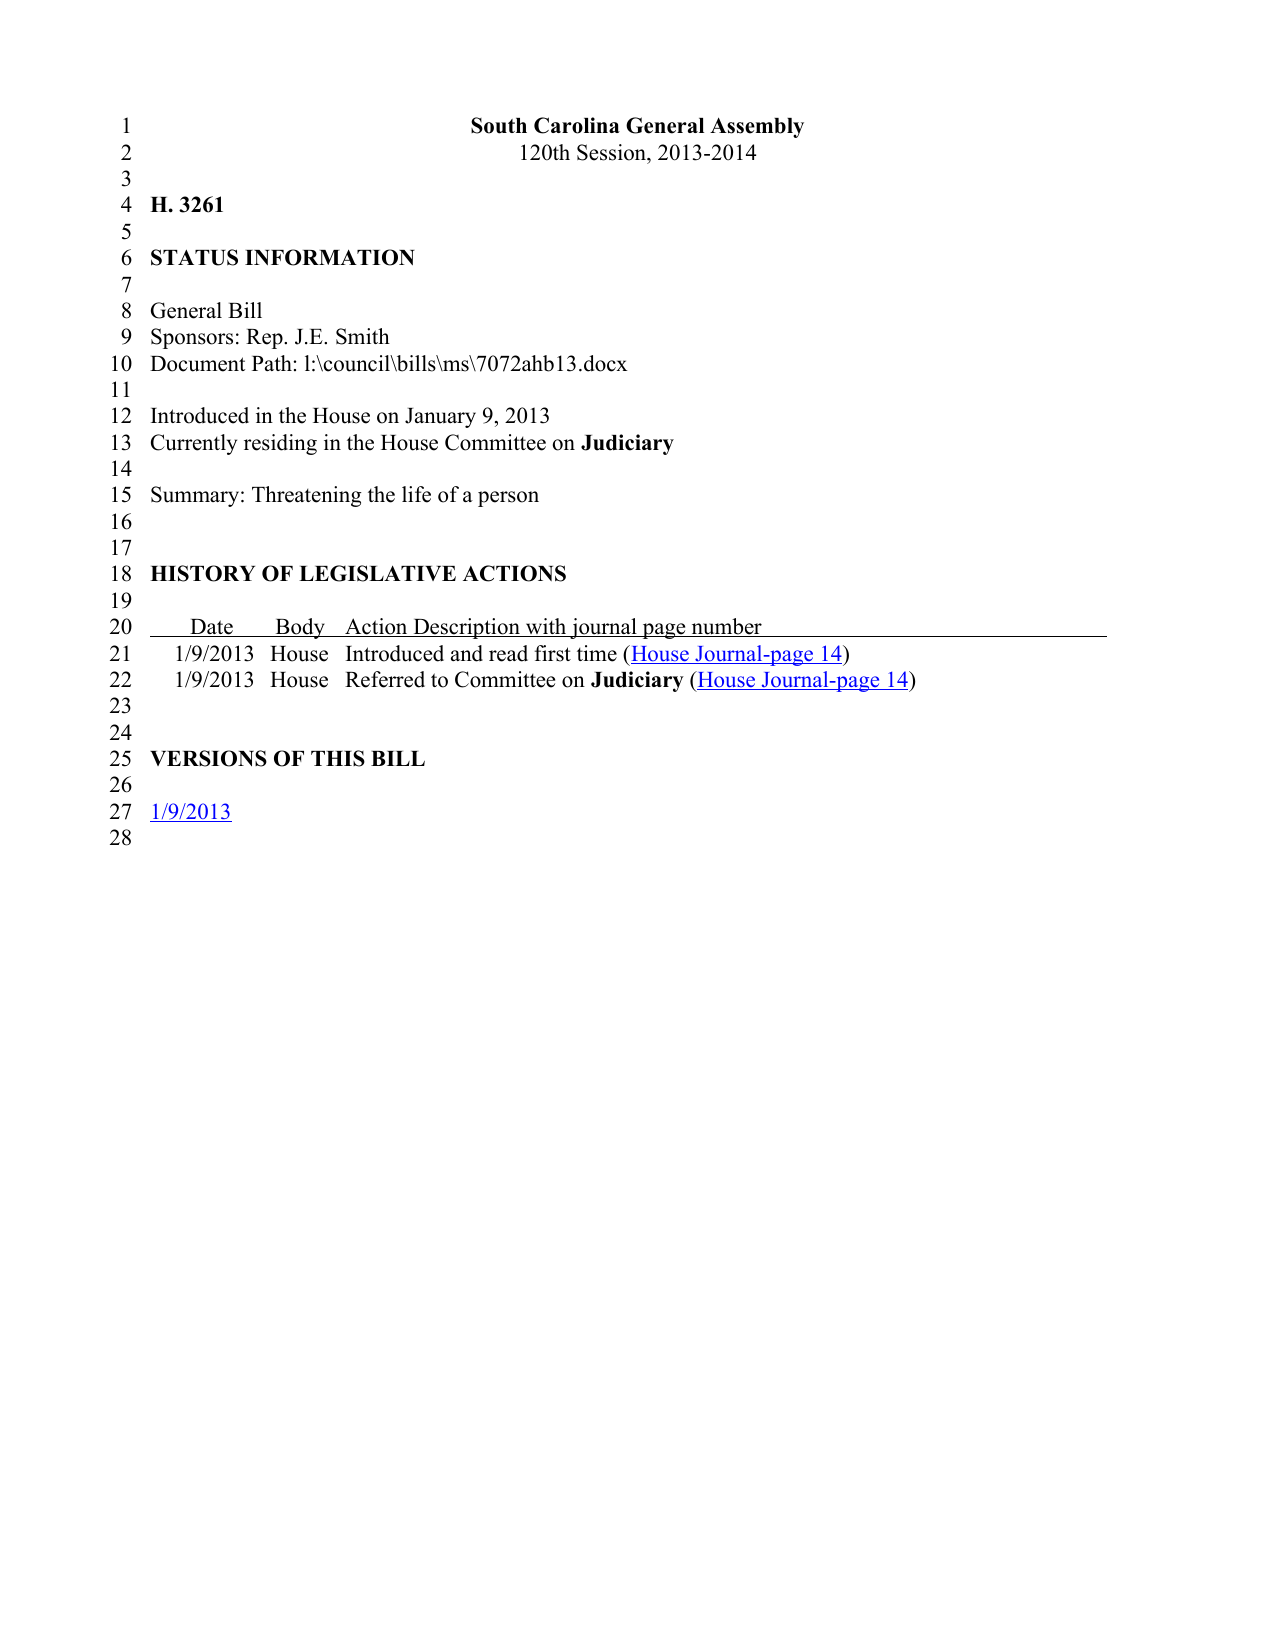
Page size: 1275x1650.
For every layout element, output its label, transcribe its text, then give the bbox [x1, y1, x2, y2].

text Introduced in the House on January 9, 2013 [150, 402, 1125, 429]
text Date Body Action Description with journal page number [150, 613, 1125, 639]
text VERSIONS OF THIS BILL [150, 745, 1125, 771]
text HISTORY OF LEGISLATIVE ACTIONS [150, 561, 1125, 587]
text Currently residing in the House Committee on Judiciary [150, 429, 1125, 455]
text South Carolina General Assembly [150, 112, 1125, 139]
text 1/9/2013 House Introduced and read first time (House Journal-page 14) [150, 639, 1125, 666]
text Document Path: l:\council\bills\ms\7072ahb13.docx [150, 350, 1125, 376]
text H. 3261 [150, 192, 1125, 218]
text 1/9/2013 House Referred to Committee on Judiciary (House Journal-page 14) [150, 666, 1125, 692]
text Sponsors: Rep. J.E. Smith [150, 323, 1125, 350]
text 120th Session, 2013-2014 [150, 139, 1125, 165]
text General Bill [150, 297, 1125, 323]
text Summary: Threatening the life of a person [150, 481, 1125, 508]
text STATUS INFORMATION [150, 244, 1125, 271]
text 1/9/2013 [150, 798, 1125, 824]
